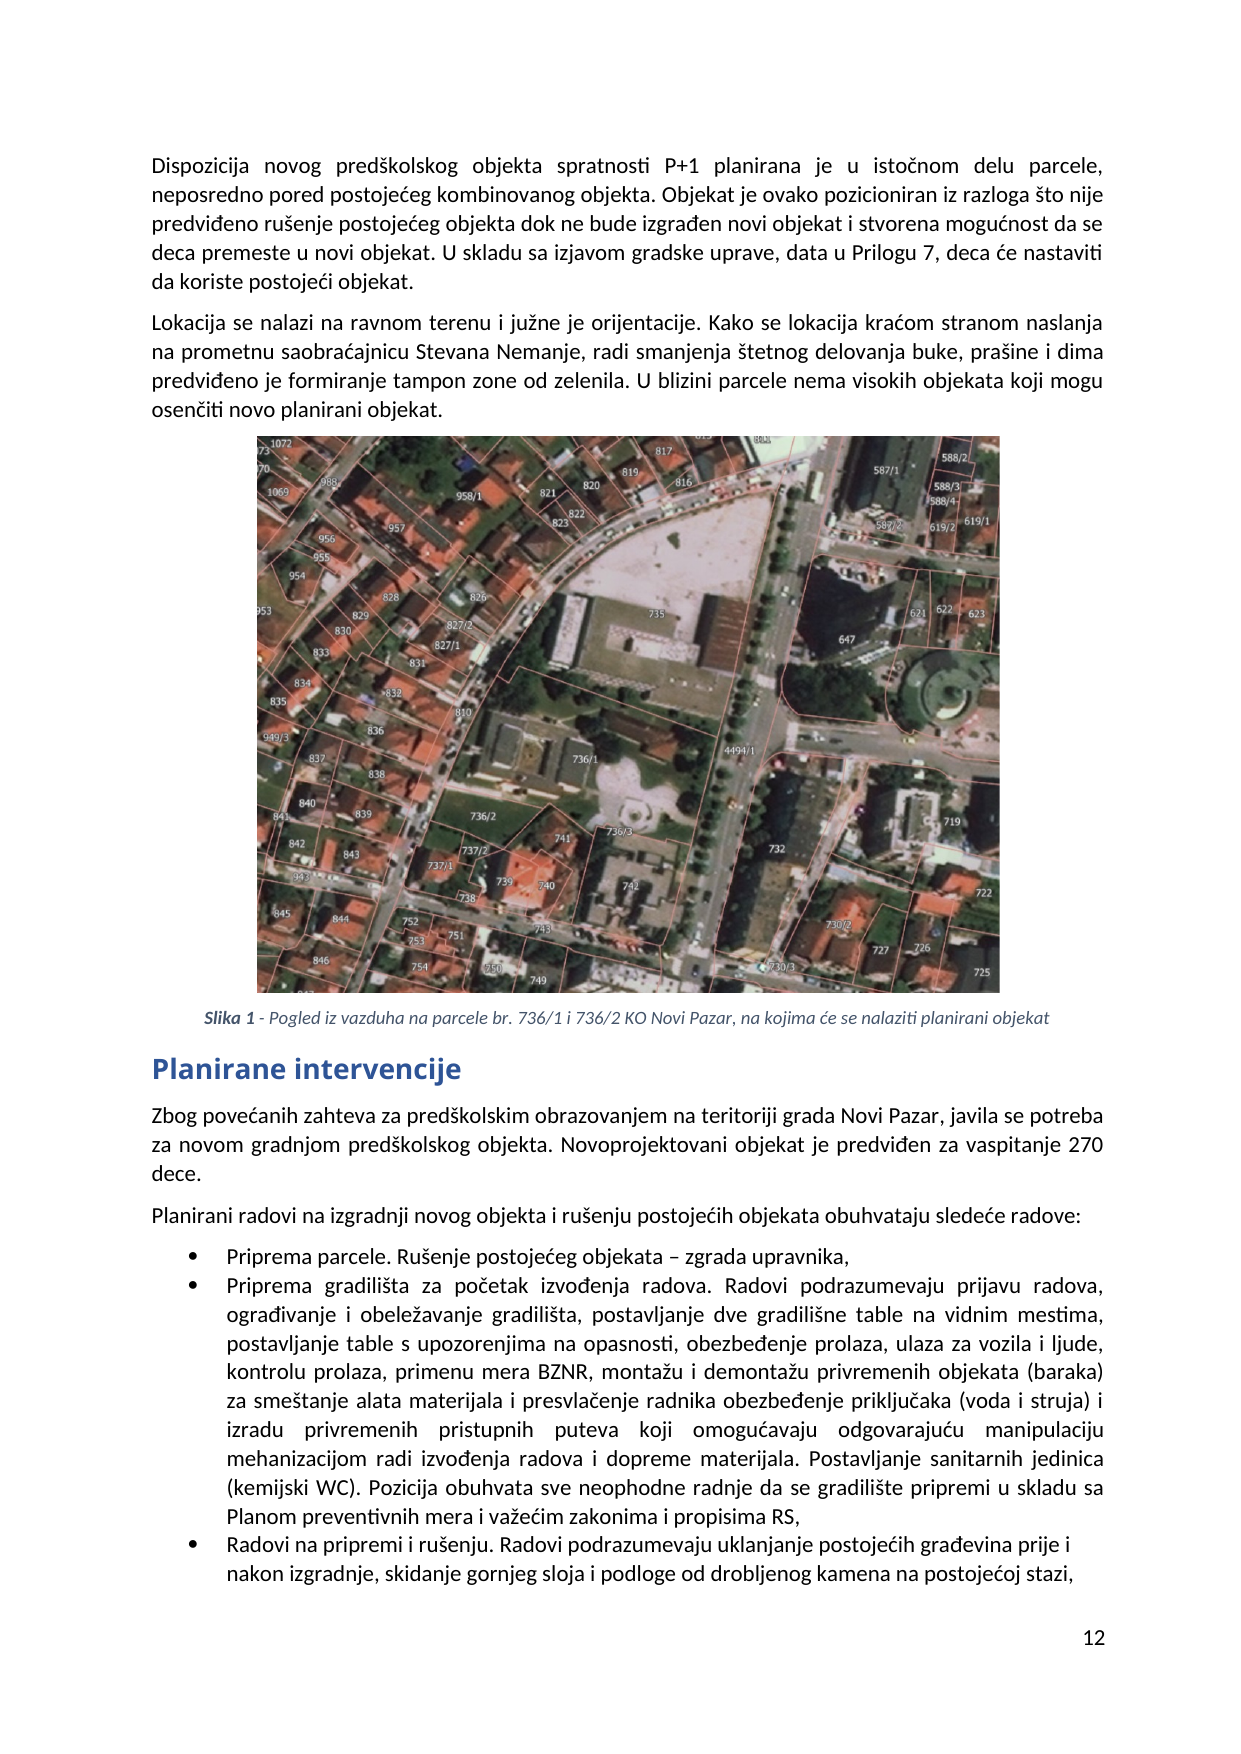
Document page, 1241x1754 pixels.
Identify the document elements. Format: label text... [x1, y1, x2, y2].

text Dispozicija novog predškolskog objekta spratnosti P+1 planirana je u istočnom delu parcele, neposredno pored postojećeg kombinovanog objekta. Objekat je ovako pozicioniran iz razloga što nije predviđeno rušenje postojećeg objekta dok ne bude izgrađen novi objekat i stvorena mogućnost da se deca premeste u novi objekat. U skladu sa izjavom gradske uprave, data u Prilogu 7, deca će nastaviti da koriste postojeći objekat. [151, 151, 1105, 295]
picture [257, 436, 1000, 993]
text Lokacija se nalazi na ravnom terenu i južne je orijentacije. Kako se lokacija kraćom stranom naslanja na prometnu saobraćajnicu Stevana Nemanje, radi smanjenja štetnog delovanja buke, prašine i dima predviđeno je formiranje tampon zone od zelenila. U blizini parcele nema visokih objekata koji mogu osenčiti novo planirani objekat. [151, 308, 1105, 423]
text Zbog povećanih zahteva za predškolskim obrazovanjem na teritoriji grada Novi Pazar, javila se potreba za novom gradnjom predškolskog objekta. Novoprojektovani objekat je predviđen za vaspitanje 270 dece. [151, 1102, 1105, 1187]
list Priprema parcele. Rušenje postojećeg objekata – zgrada upravnika, [189, 1242, 1105, 1270]
subtitle Planirane intervencije [151, 1050, 1105, 1088]
list Priprema gradilišta za početak izvođenja radova. Radovi podrazumevaju prijavu radova, ograđivanje i obeležavanje gradilišta, postavljanje dve gradilišne table na vidnim mestima, postavljanje table s upozorenjima na opasnosti, obezbeđenje prolaza, ulaza za vozila i ljude, kontrolu prolaza, primenu mera BZNR, montažu i demontažu privremenih objekata (baraka) za smeštanje alata materijala i presvlačenje radnika obezbeđenje priključaka (voda i struja) i izradu privremenih pristupnih puteva koji omogućavaju odgovarajuću manipulaciju mehanizacijom radi izvođenja radova i dopreme materijala. Postavljanje sanitarnih jedinica (kemijski WC). Pozicija obuhvata sve neophodne radnje da se gradilište pripremi u skladu sa Planom preventivnih mera i važećim zakonima i propisima RS, [189, 1271, 1105, 1530]
text Planirani radovi na izgradnji novog objekta i rušenju postojećih objekata obuhvataju sledeće radove: [151, 1201, 1105, 1229]
text Slika 1 - Pogled iz vazduha na parcele br. 736/1 i 736/2 KO Novi Pazar, na kojima će se nalaziti planirani objekat [151, 1006, 1105, 1029]
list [189, 1531, 1105, 1587]
